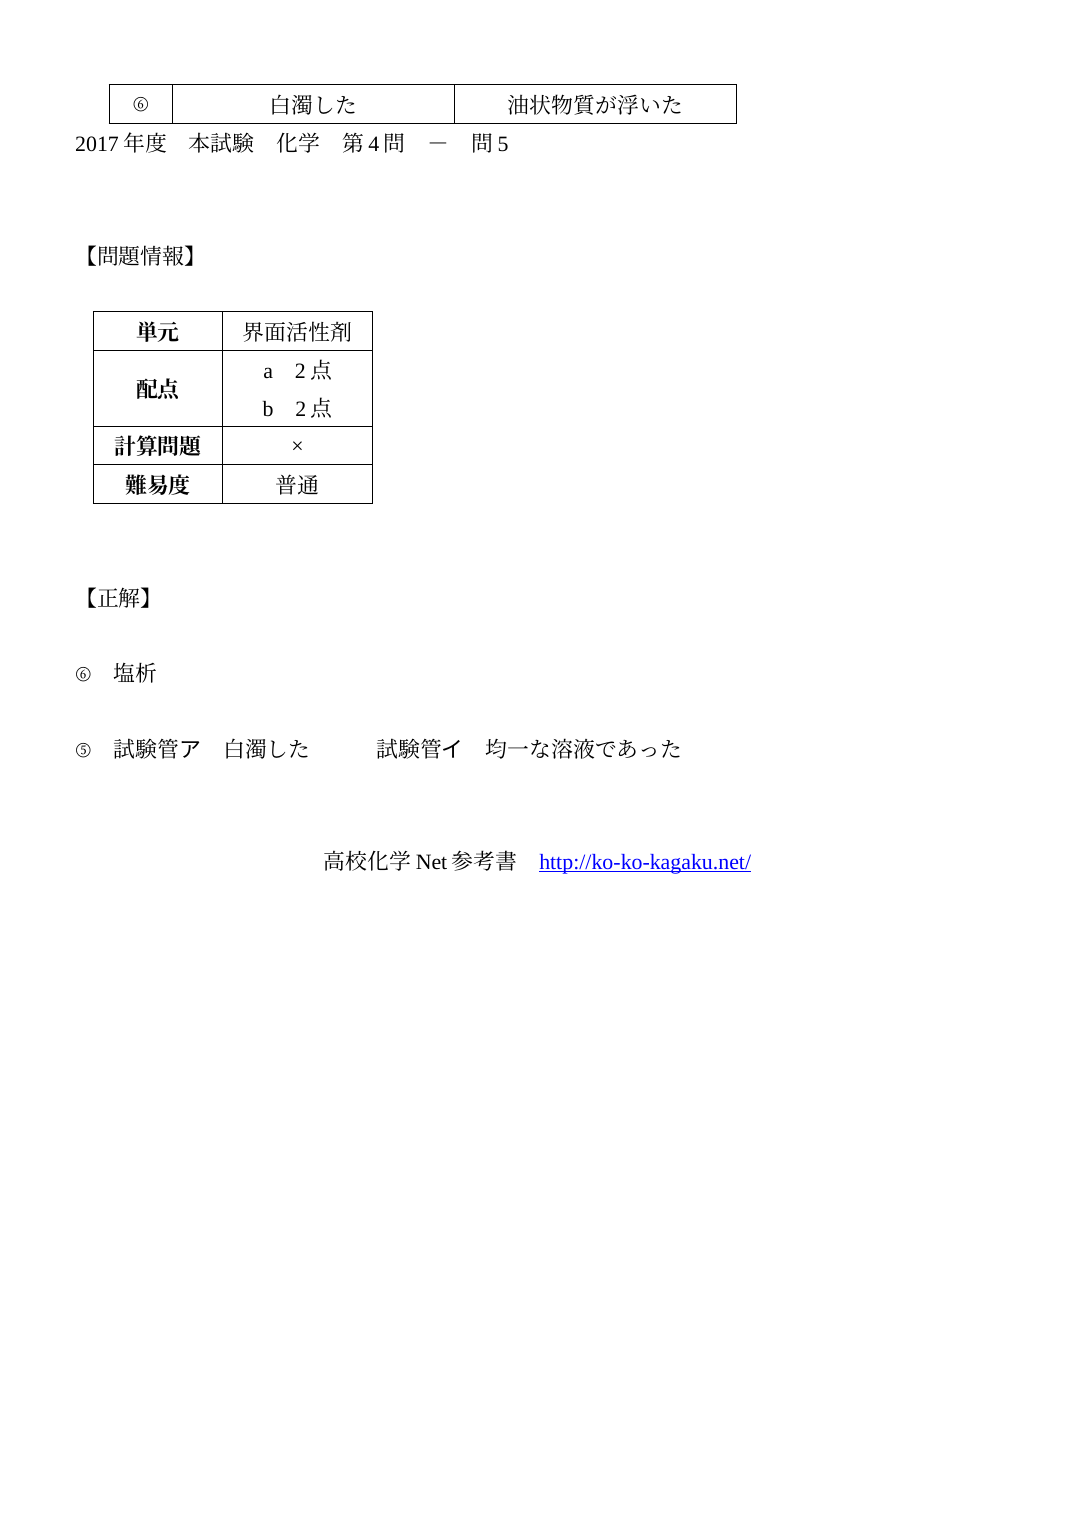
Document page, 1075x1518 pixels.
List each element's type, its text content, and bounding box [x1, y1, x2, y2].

table_cell a 2点 b 2点 [223, 351, 372, 426]
table_cell 配点 [94, 351, 222, 426]
table_cell × [223, 427, 372, 464]
text 【問題情報】 [75, 236, 1000, 273]
table_cell ⑥ [110, 85, 172, 122]
table_cell 計算問題 [94, 427, 222, 464]
text ⑤ 試験管ア 白濁した 試験管イ 均一な溶液であった [75, 729, 1000, 766]
text ⑥ 塩析 [75, 654, 1000, 691]
text 【正解】 [75, 579, 1000, 616]
table_cell 普通 [223, 465, 372, 503]
table_header 単元 [94, 312, 222, 349]
text 高校化学Net参考書 http://ko-ko-kagaku.net/ [75, 841, 1000, 879]
table_header 界面活性剤 [223, 312, 372, 349]
table_cell 白濁した [173, 85, 454, 122]
text 2017年度 本試験 化学 第4問 － 問5 [75, 123, 1000, 161]
table_cell 難易度 [94, 465, 222, 503]
table_cell 油状物質が浮いた [455, 85, 736, 122]
